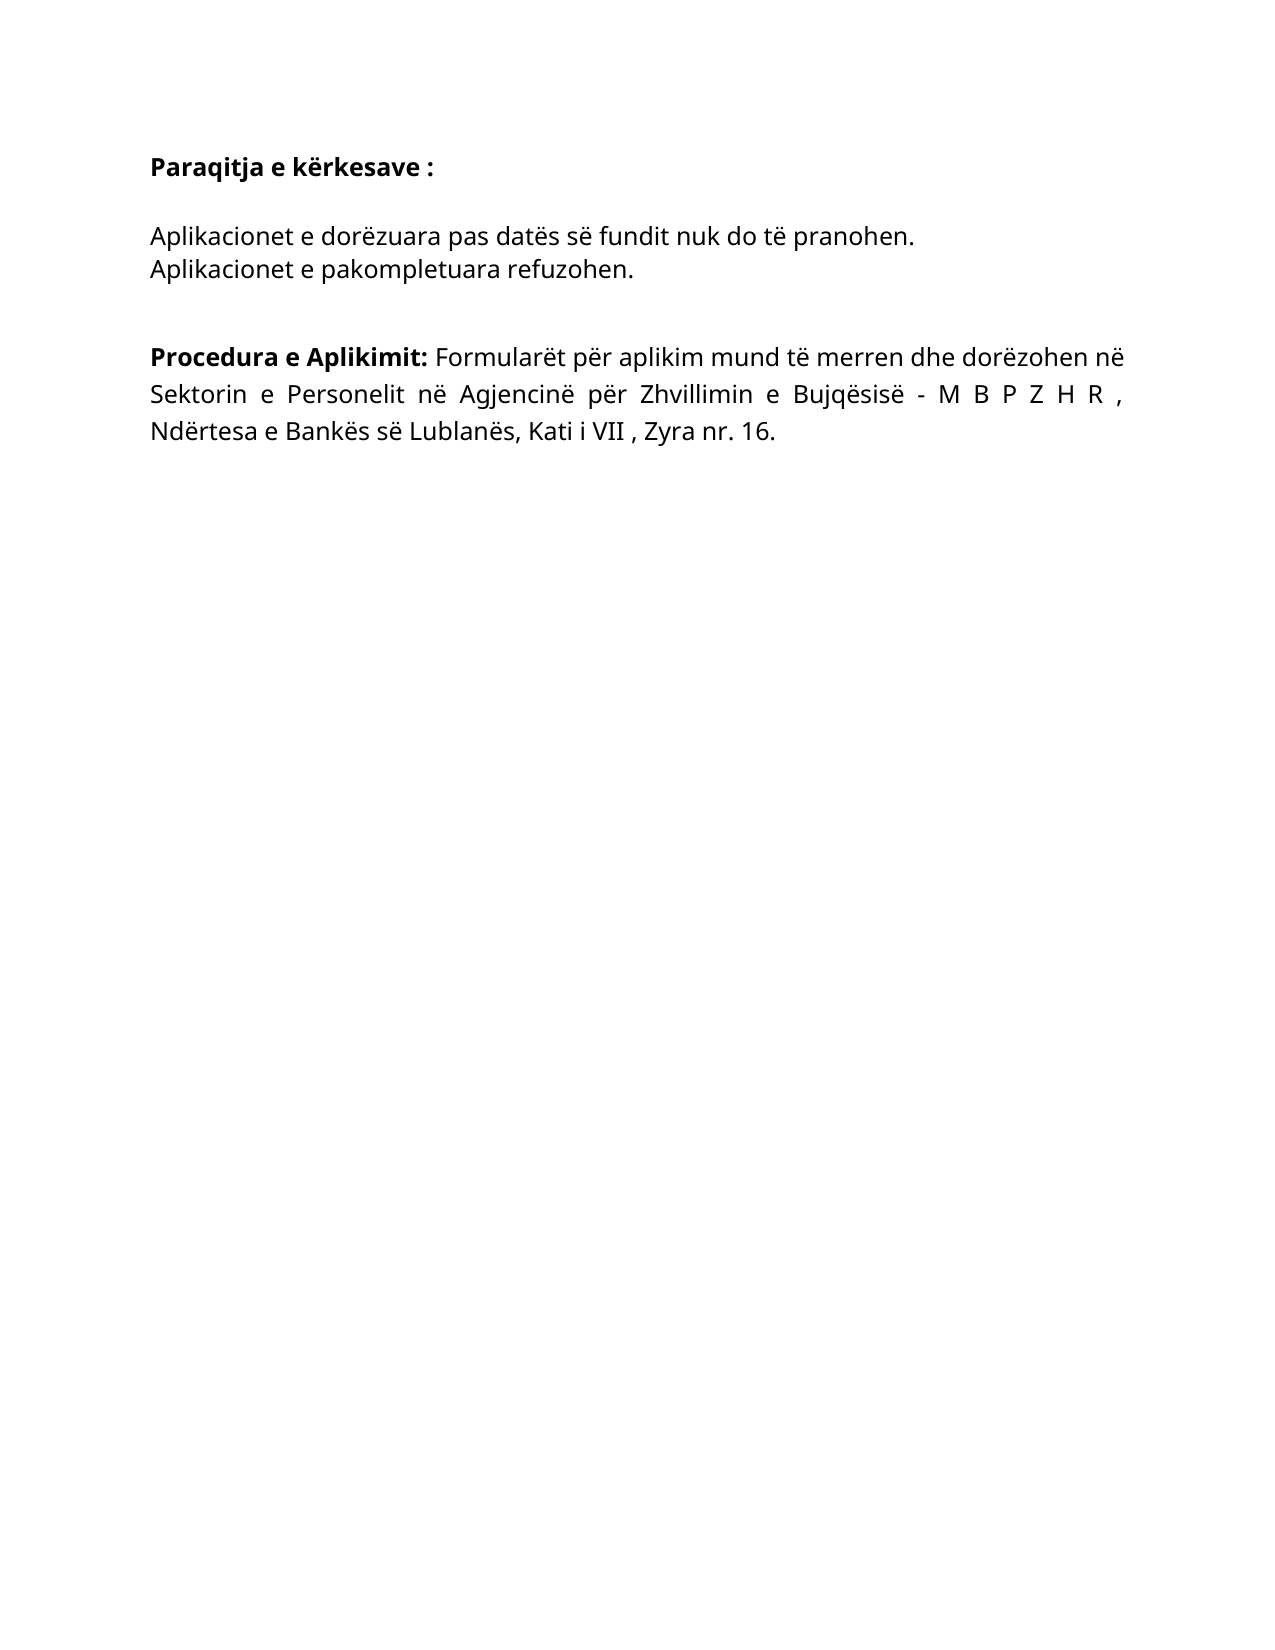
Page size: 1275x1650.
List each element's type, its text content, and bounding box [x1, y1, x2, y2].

text Aplikacionet e dorëzuara pas datës së fundit nuk do të pranohen. [150, 218, 1125, 252]
text Paraqitja e kërkesave : [150, 150, 1125, 184]
text Aplikacionet e pakompletuara refuzohen. [150, 252, 1125, 286]
text Procedura e Aplikimit: Formularët për aplikim mund të merren dhe dorëzohen në Sektorin e Personelit në Agjencinë për Zhvillimin e Bujqësisë - M B P Z H R , Ndërtesa e Bankës së Lublanës, Kati i VII , Zyra nr. 16. [150, 340, 1125, 447]
